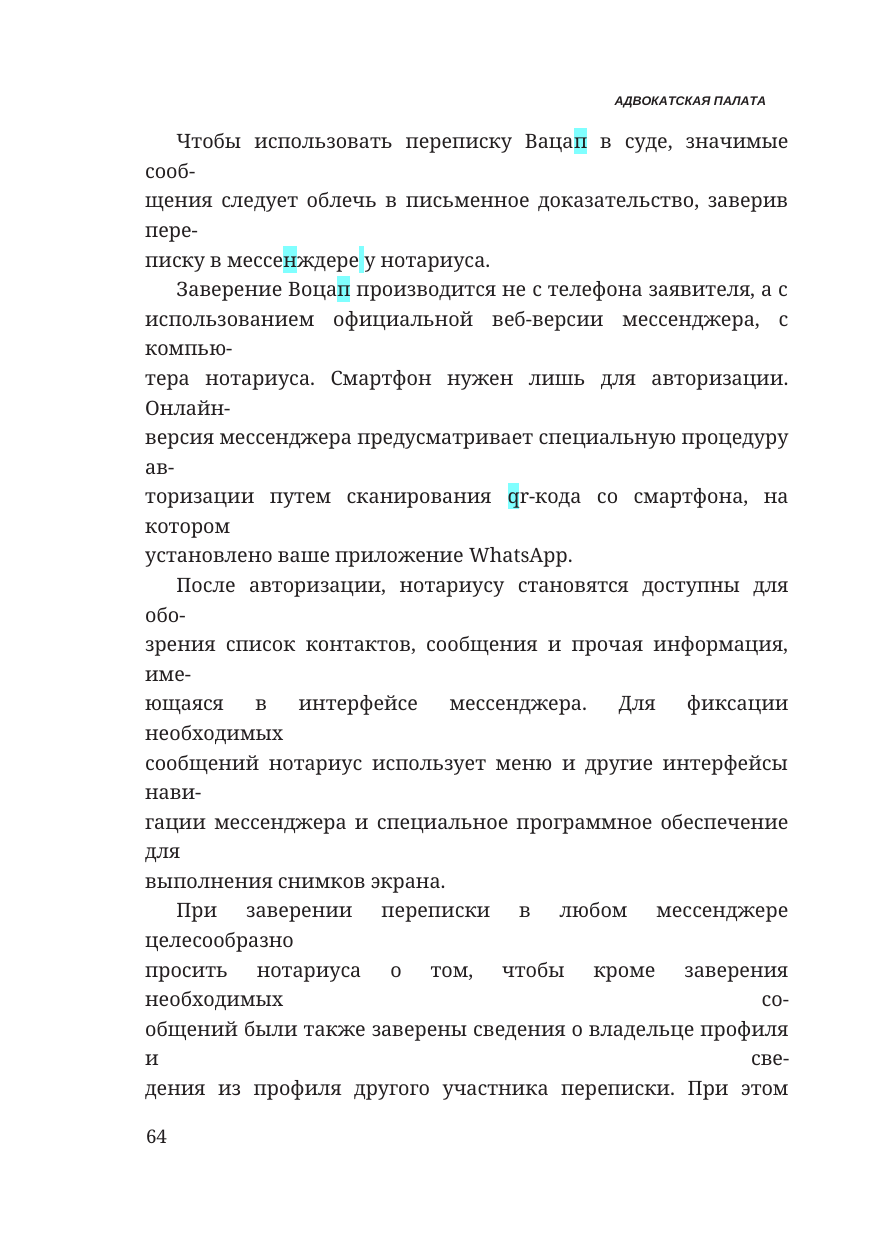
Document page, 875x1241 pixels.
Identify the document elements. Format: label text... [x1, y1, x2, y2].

text Заверение Воцап производится не с телефона заявителя, а с использованием официальной веб-версии мессенджера, с компью- тера нотариуса. Смартфон нужен лишь для авторизации. Онлайн- версия мессенджера предусматривает специальную процедуру ав- торизации путем сканирования qr-кода со смартфона, на котором установлено ваше приложение WhatsApp. [145, 276, 789, 569]
text 64 [146, 1123, 167, 1148]
text При заверении переписки в любом мессенджере целесообразно просить нотариуса о том, чтобы кроме заверения необходимых со- общений были также заверены сведения о владельце профиля и све- дения из профиля другого участника переписки. При этом следует иметь ввиду, что не всегда в профиле помимо имени пользователя доступна информация с номером телефона, а также корректное фото. Если телефон и фото есть - отлично, так как это дополнитель- ный способ дальнейшей идентификации пользователя (участника переписки). Если нет, то это не является препятствием для завере- ния, и может влиять не на достоверность такого заверения, а на относимость данного доказательства к предмету вашего спора. [145, 897, 789, 1107]
text После авторизации, нотариусу становятся доступны для обо- зрения список контактов, сообщения и прочая информация, име- ющаяся в интерфейсе мессенджера. Для фиксации необходимых сообщений нотариус использует меню и другие интерфейсы нави- гации мессенджера и специальное программное обеспечение для выполнения снимков экрана. [145, 571, 789, 894]
text Чтобы использовать переписку Вацап в суде, значимые сооб- щения следует облечь в письменное доказательство, заверив пере- писку в мессенждере у нотариуса. [145, 128, 789, 273]
text АДВОКАТСКАЯ ПАЛАТА [614, 94, 767, 108]
